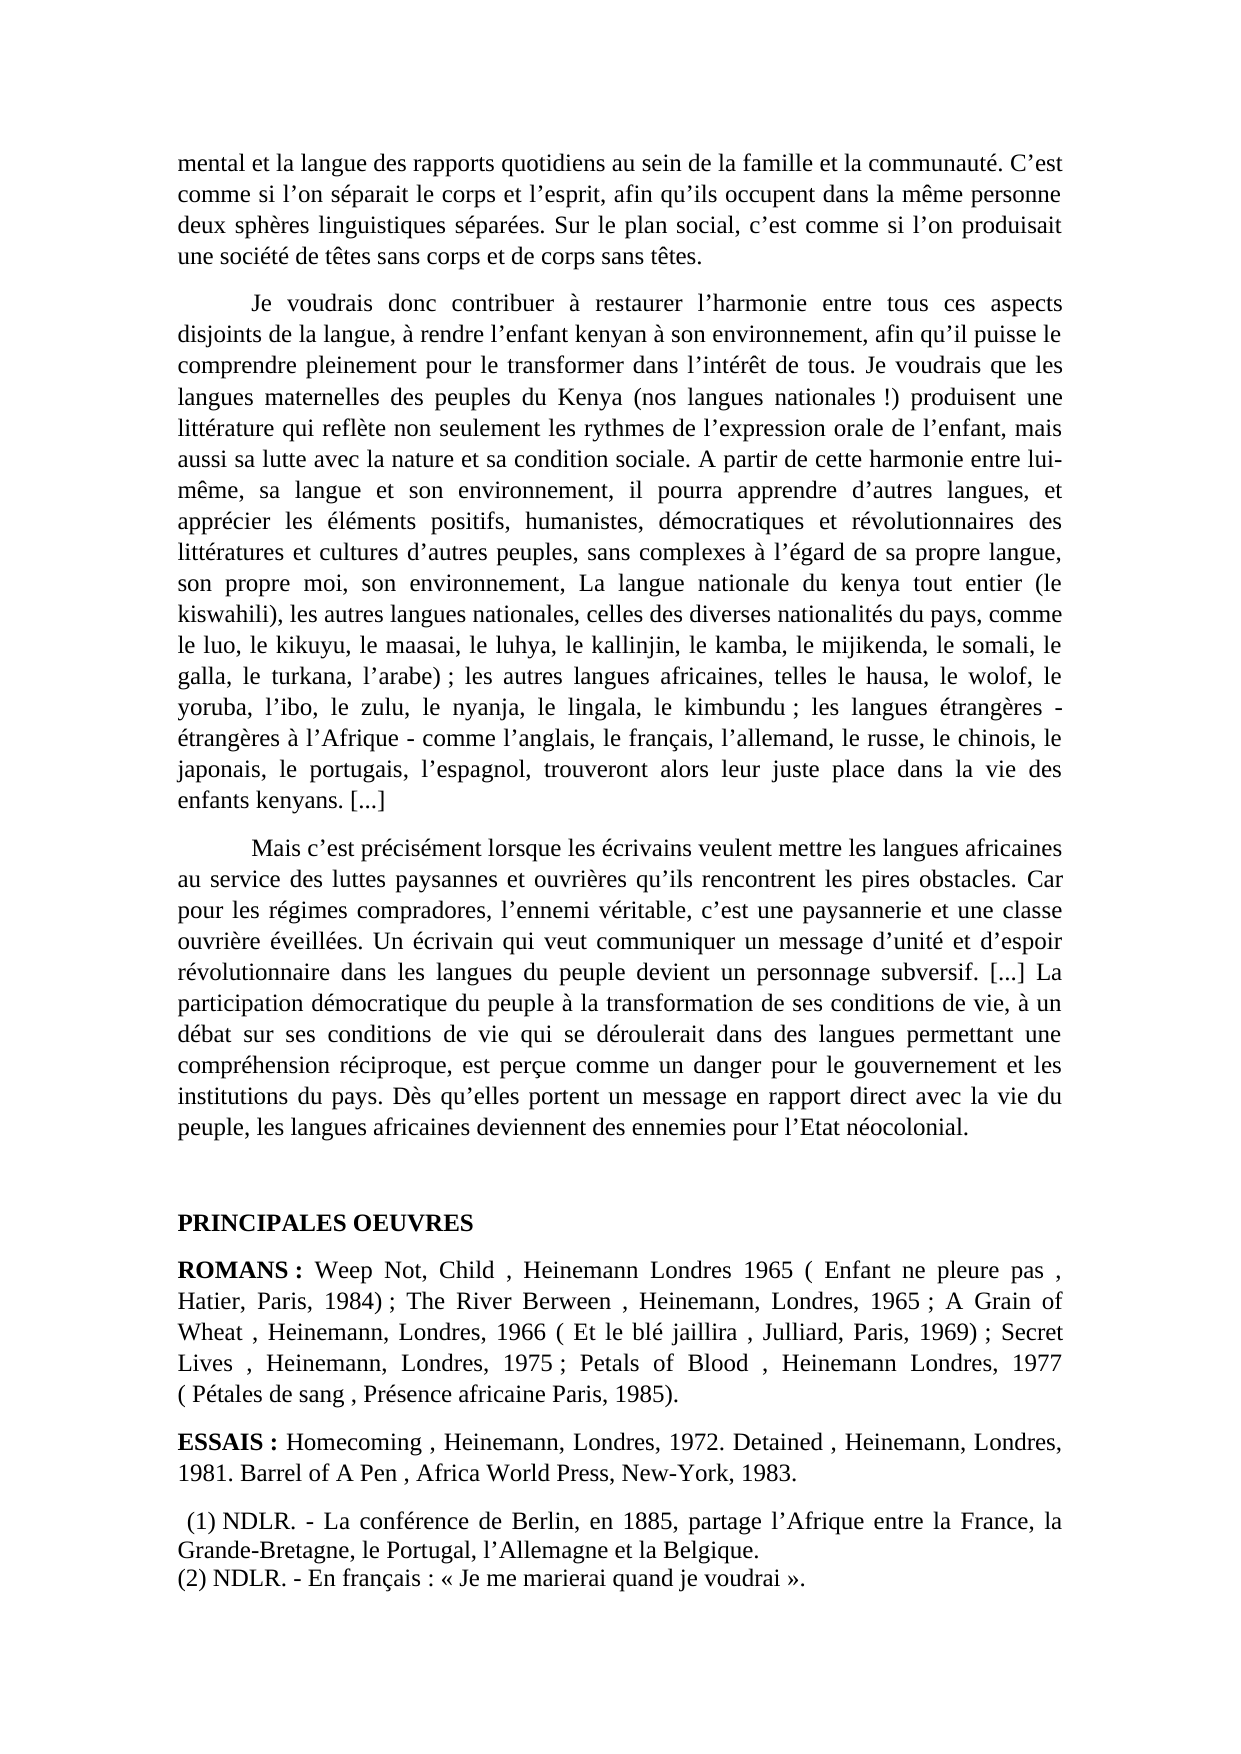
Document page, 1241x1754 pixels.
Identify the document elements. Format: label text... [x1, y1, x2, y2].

text Mais c’est précisément lorsque les écrivains veulent mettre les langues africaines au service des luttes paysannes et ouvrières qu’ils rencontrent les pires obstacles. Car pour les régimes compradores, l’ennemi véritable, c’est une paysannerie et une classe ouvrière éveillées. Un écrivain qui veut communiquer un message d’unité et d’espoir révolutionnaire dans les langues du peuple devient un personnage subversif. [...] La participation démocratique du peuple à la transformation de ses conditions de vie, à un débat sur ses conditions de vie qui se déroulerait dans des langues permettant une compréhension réciproque, est perçue comme un danger pour le gouvernement et les institutions du pays. Dès qu’elles portent un message en rapport direct avec la vie du peuple, les langues africaines deviennent des ennemies pour l’Etat néocolonial. [177, 833, 1063, 1141]
text PRINCIPALES OEUVRES [177, 1208, 1063, 1236]
text Je voudrais donc contribuer à restaurer l’harmonie entre tous ces aspects disjoints de la langue, à rendre l’enfant kenyan à son environnement, afin qu’il puisse le comprendre pleinement pour le transformer dans l’intérêt de tous. Je voudrais que les langues maternelles des peuples du Kenya (nos langues nationales !) produisent une littérature qui reflète non seulement les rythmes de l’expression orale de l’enfant, mais aussi sa lutte avec la nature et sa condition sociale. A partir de cette harmonie entre lui-même, sa langue et son environnement, il pourra apprendre d’autres langues, et apprécier les éléments positifs, humanistes, démocratiques et révolutionnaires des littératures et cultures d’autres peuples, sans complexes à l’égard de sa propre langue, son propre moi, son environnement, La langue nationale du kenya tout entier (le kiswahili), les autres langues nationales, celles des diverses nationalités du pays, comme le luo, le kikuyu, le maasai, le luhya, le kallinjin, le kamba, le mijikenda, le somali, le galla, le turkana, l’arabe) ; les autres langues africaines, telles le hausa, le wolof, le yoruba, l’ibo, le zulu, le nyanja, le lingala, le kimbundu ; les langues étrangères - étrangères à l’Afrique - comme l’anglais, le français, l’allemand, le russe, le chinois, le japonais, le portugais, l’espagnol, trouveront alors leur juste place dans la vie des enfants kenyans. [...] [177, 288, 1063, 814]
text ROMANS : Weep Not, Child , Heinemann Londres 1965 ( Enfant ne pleure pas , Hatier, Paris, 1984) ; The River Berween , Heinemann, Londres, 1965 ; A Grain of Wheat , Heinemann, Londres, 1966 ( Et le blé jaillira , Julliard, Paris, 1969) ; Secret Lives , Heinemann, Londres, 1975 ; Petals of Blood , Heinemann Londres, 1977 ( Pétales de sang , Présence africaine Paris, 1985). [177, 1255, 1063, 1408]
text (1) NDLR. - La conférence de Berlin, en 1885, partage l’Afrique entre la France, la Grande-Bretagne, le Portugal, l’Allemagne et la Belgique. [177, 1506, 1063, 1563]
text ESSAIS : Homecoming , Heinemann, Londres, 1972. Detained , Heinemann, Londres, 1981. Barrel of A Pen , Africa World Press, New-York, 1983. [177, 1427, 1063, 1487]
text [177, 148, 1063, 269]
text (2) NDLR. - En français : « Je me marierai quand je voudrai ». [177, 1563, 1063, 1592]
